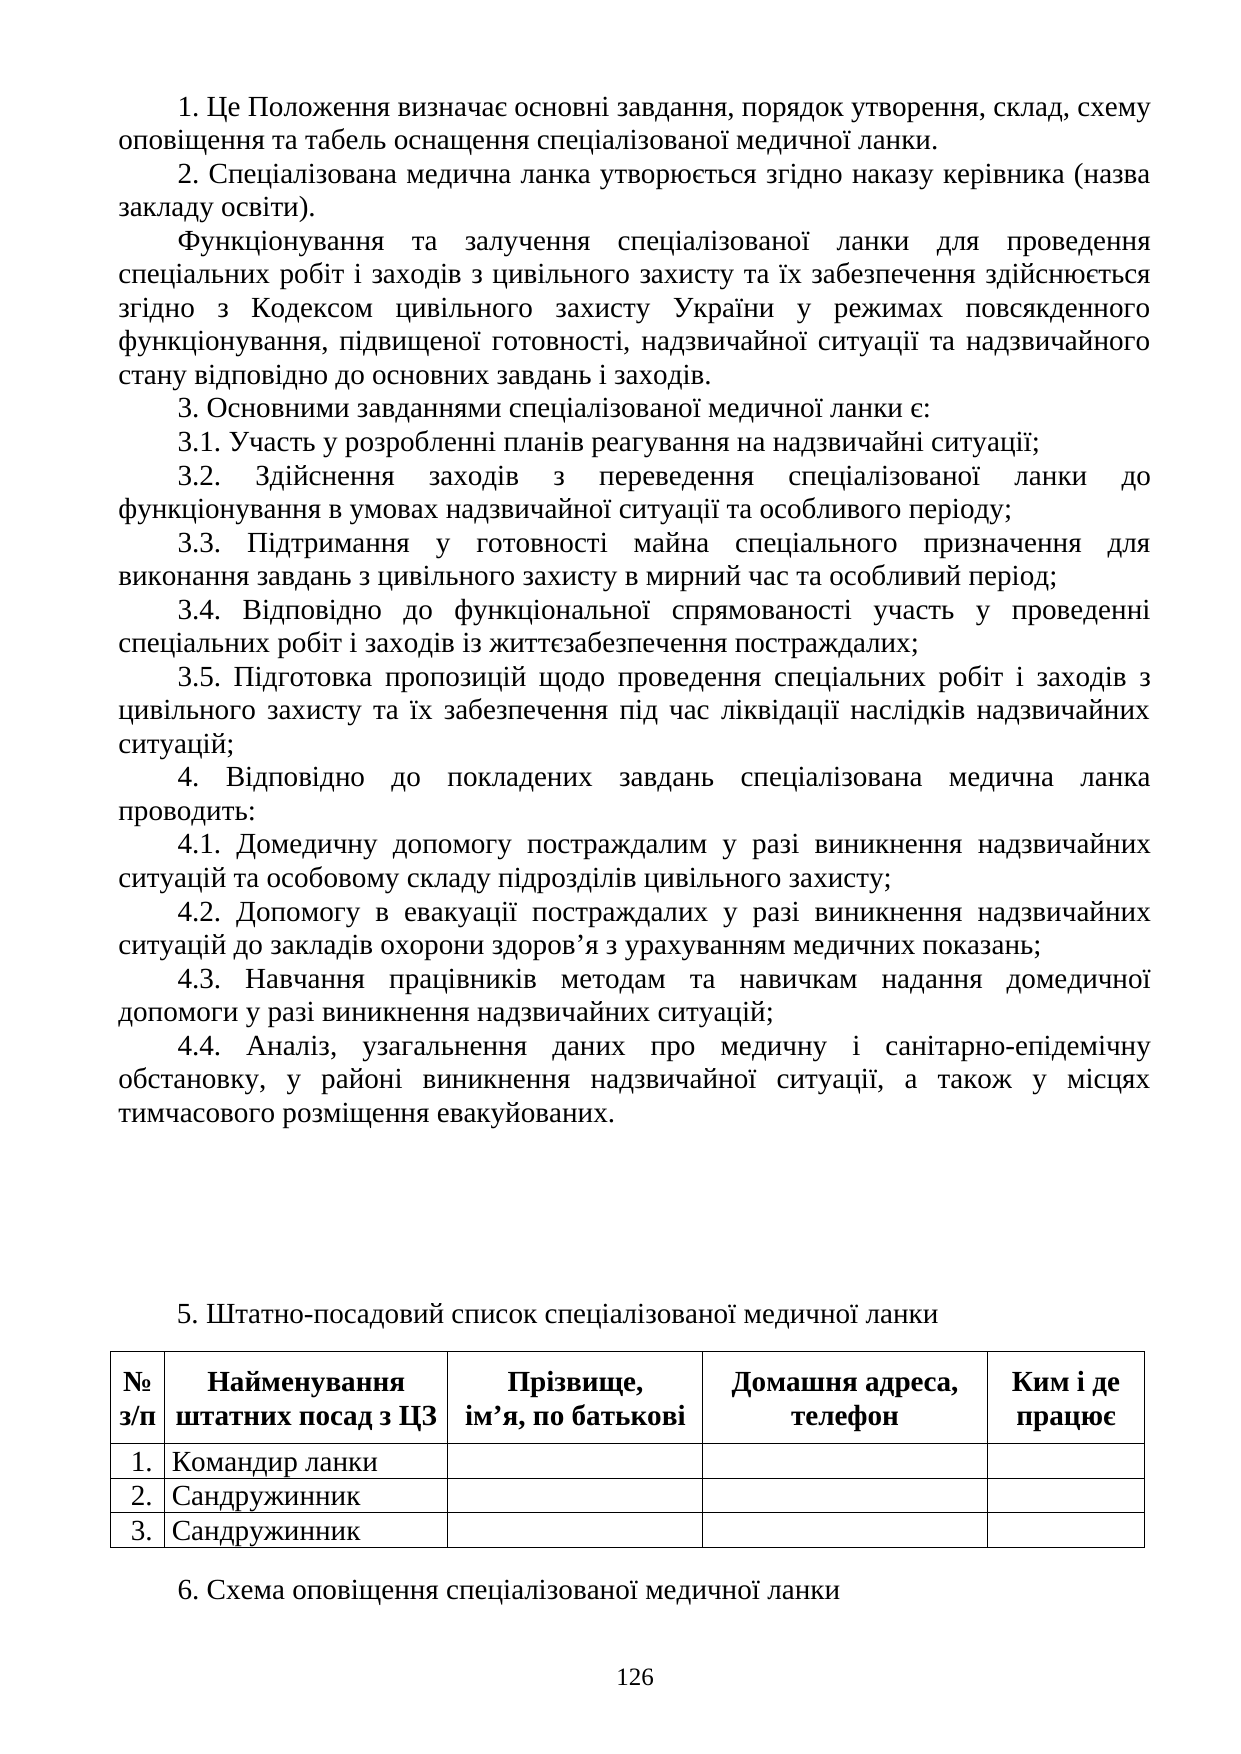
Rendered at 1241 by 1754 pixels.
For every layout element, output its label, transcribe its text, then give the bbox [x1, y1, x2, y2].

text 4.4. Аналіз, узагальнення даних про медичну і санітарно-епідемічну обстановку, у районі виникнення надзвичайної ситуації, а також у місцях тимчасового розміщення евакуйованих. [118, 1028, 1152, 1128]
text 4. Відповідно до покладених завдань спеціалізована медична ланка проводить: [118, 759, 1152, 827]
text 2. Спеціалізована медична ланка утворюється згідно наказу керівника (назва закладу освіти). [118, 156, 1152, 223]
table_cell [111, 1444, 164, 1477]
text 3.5. Підготовка пропозицій щодо проведення спеціальних робіт і заходів з цивільного захисту та їх забезпечення під час ліквідації наслідків надзвичайних ситуацій; [118, 659, 1152, 759]
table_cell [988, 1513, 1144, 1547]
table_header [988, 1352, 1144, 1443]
text 1. Це Положення визначає основні завдання, порядок утворення, склад, схему оповіщення та табель оснащення спеціалізованої медичної ланки. [118, 89, 1152, 156]
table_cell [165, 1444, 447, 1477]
text 4.2. Допомогу в евакуації постраждалих у разі виникнення надзвичайних ситуацій до закладів охорони здоров’я з урахуванням медичних показань; [118, 894, 1152, 961]
text 3. Основними завданнями спеціалізованої медичної ланки є: [118, 391, 1152, 424]
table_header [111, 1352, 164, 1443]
text 4.3. Навчання працівників методам та навичкам надання домедичної допомоги у разі виникнення надзвичайних ситуацій; [118, 961, 1152, 1028]
text 3.4. Відповідно до функціональної спрямованості участь у проведенні спеціальних робіт і заходів із життєзабезпечення постраждалих; [118, 592, 1152, 659]
text 3.1. Участь у розробленні планів реагування на надзвичайні ситуації; [118, 424, 1152, 458]
text 3.3. Підтримання у готовності майна спеціального призначення для виконання завдань з цивільного захисту в мирний час та особливий період; [118, 525, 1152, 592]
text 3.2. Здійснення заходів з переведення спеціалізованої ланки до функціонування в умовах надзвичайної ситуації та особливого періоду; [118, 458, 1152, 525]
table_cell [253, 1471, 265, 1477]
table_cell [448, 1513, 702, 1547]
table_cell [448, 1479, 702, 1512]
text 4.1. Домедичну допомогу постраждалим у разі виникнення надзвичайних ситуацій та особовому складу підрозділів цивільного захисту; [118, 827, 1152, 894]
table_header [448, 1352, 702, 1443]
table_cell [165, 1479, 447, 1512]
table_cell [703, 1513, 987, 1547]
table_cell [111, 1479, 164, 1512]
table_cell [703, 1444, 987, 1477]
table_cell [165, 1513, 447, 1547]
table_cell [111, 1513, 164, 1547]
text Функціонування та залучення спеціалізованої ланки для проведення спеціальних робіт і заходів з цивільного захисту та їх забезпечення здійснюється згідно з Кодексом цивільного захисту України у режимах повсякденного функціонування, підвищеної готовності, надзвичайної ситуації та надзвичайного стану відповідно до основних завдань і заходів. [118, 223, 1152, 391]
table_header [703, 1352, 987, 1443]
text 5. Штатно-посадовий список спеціалізованої медичної ланки [177, 1296, 1152, 1330]
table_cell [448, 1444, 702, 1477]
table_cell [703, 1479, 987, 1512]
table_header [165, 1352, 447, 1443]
text 6. Схема оповіщення спеціалізованої медичної ланки [118, 1572, 1152, 1605]
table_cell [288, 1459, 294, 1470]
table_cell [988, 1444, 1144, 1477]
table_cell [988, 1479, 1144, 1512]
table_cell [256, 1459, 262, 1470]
